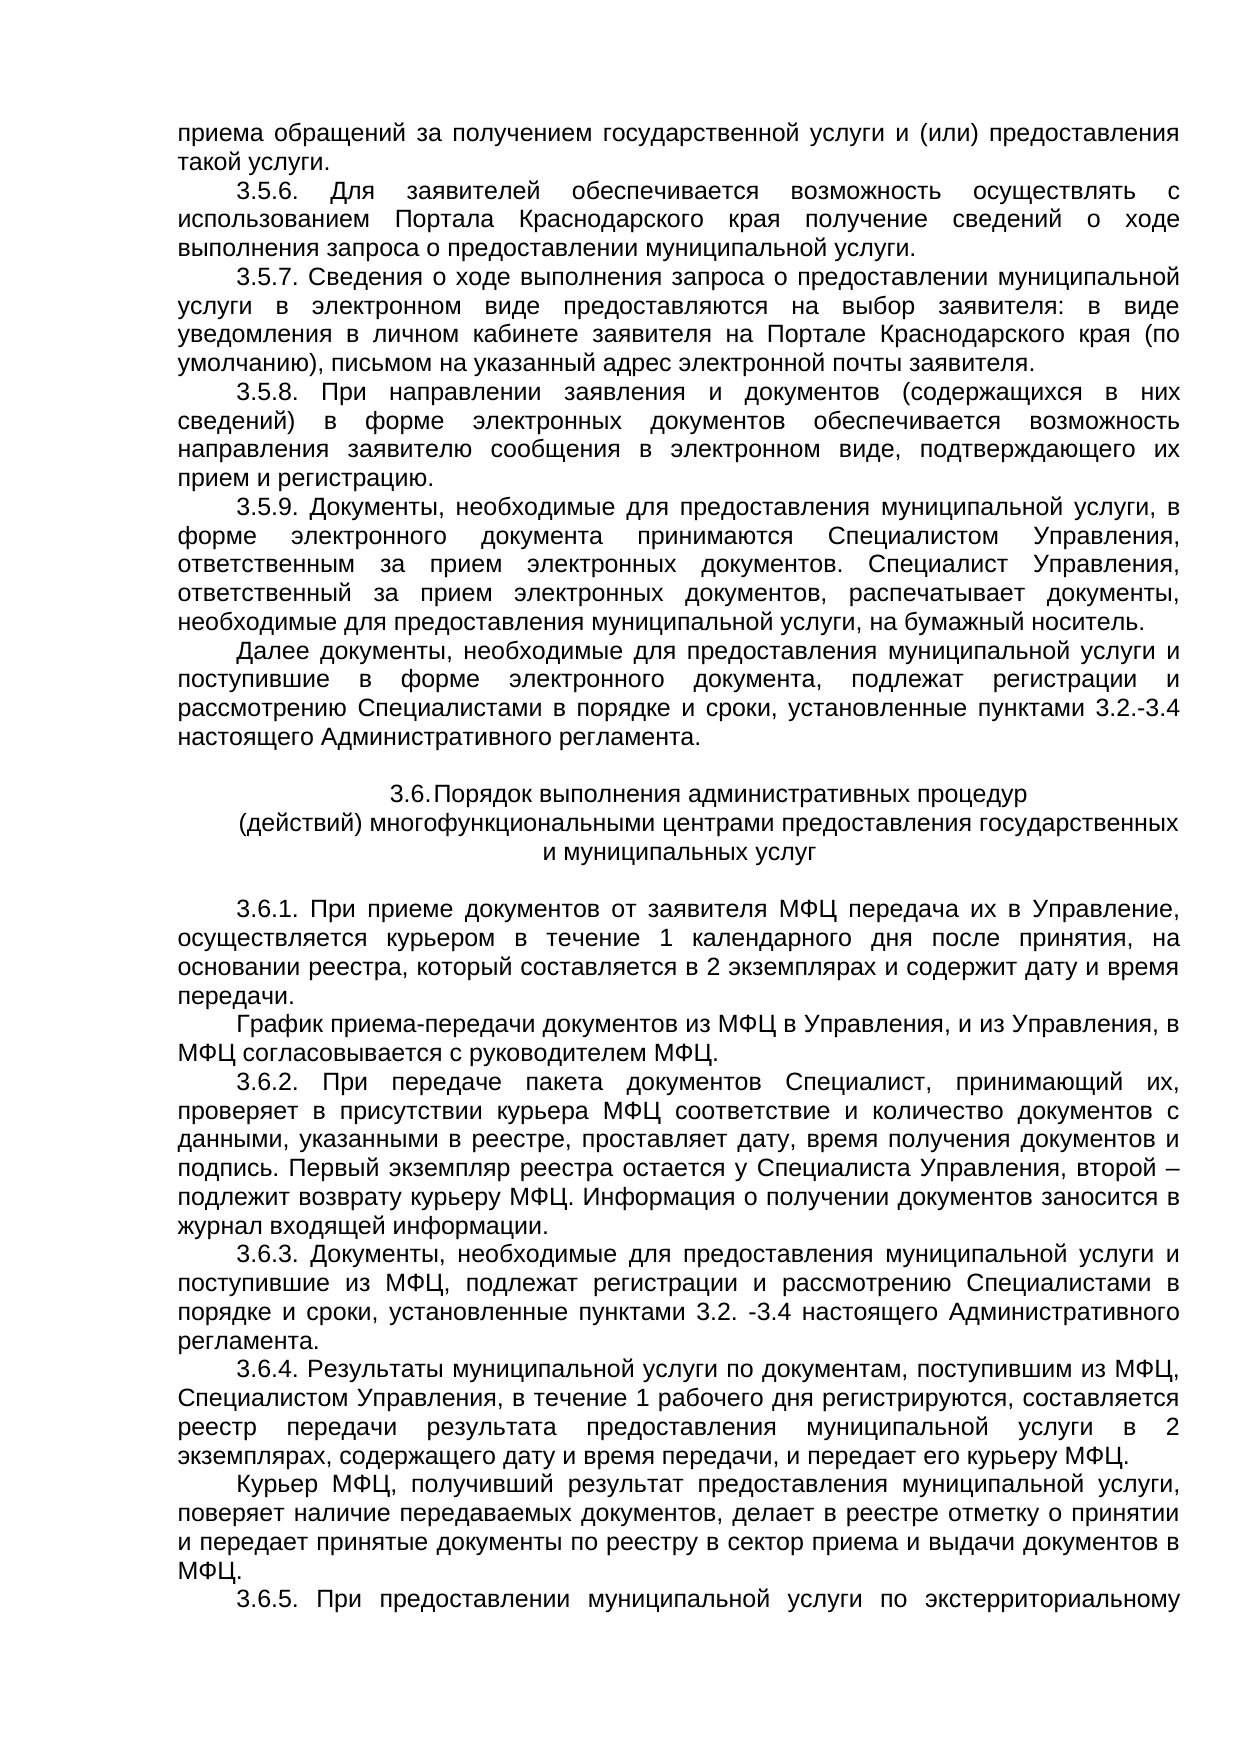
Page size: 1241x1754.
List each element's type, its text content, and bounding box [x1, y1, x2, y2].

text 3.6.1. При приеме документов от заявителя МФЦ передача их в Управление, осуществляется курьером в течение 1 календарного дня после принятия, на основании реестра, который составляется в 2 экземплярах и содержит дату и время передачи. [177, 894, 1181, 1009]
text Курьер МФЦ, получивший результат предоставления муниципальной услуги, поверяет наличие передаваемых документов, делает в реестре отметку о принятии и передает принятые документы по реестру в сектор приема и выдачи документов в МФЦ. [177, 1469, 1181, 1584]
text 3.6.2. При передаче пакета документов Специалист, принимающий их, проверяет в присутствии курьера МФЦ соответствие и количество документов с данными, указанными в реестре, проставляет дату, время получения документов и подпись. Первый экземпляр реестра остается у Специалиста Управления, второй – подлежит возврату курьеру МФЦ. Информация о получении документов заносится в журнал входящей информации. [177, 1067, 1181, 1239]
text График приема-передачи документов из МФЦ в Управления, и из Управления, в МФЦ согласовывается с руководителем МФЦ. [177, 1009, 1181, 1067]
text 3.6.3. Документы, необходимые для предоставления муниципальной услуги и поступившие из МФЦ, подлежат регистрации и рассмотрению Специалистами в порядке и сроки, установленные пунктами 3.2. -3.4 настоящего Административного регламента. [177, 1239, 1181, 1354]
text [177, 1584, 1181, 1613]
list Порядок выполнения административных процедур [177, 779, 1181, 808]
text 3.6.4. Результаты муниципальной услуги по документам, поступившим из МФЦ, Специалистом Управления, в течение 1 рабочего дня регистрируются, составляется реестр передачи результата предоставления муниципальной услуги в 2 экземплярах, содержащего дату и время передачи, и передает его курьеру МФЦ. [177, 1354, 1181, 1469]
text Далее документы, необходимые для предоставления муниципальной услуги и поступившие в форме электронного документа, подлежат регистрации и рассмотрению Специалистами в порядке и сроки, установленные пунктами 3.2.-3.4 настоящего Административного регламента. [177, 636, 1181, 751]
text 3.5.6. Для заявителей обеспечивается возможность осуществлять с использованием Портала Краснодарского края получение сведений о ходе выполнения запроса о предоставлении муниципальной услуги. [177, 176, 1181, 262]
text 3.5.9. Документы, необходимые для предоставления муниципальной услуги, в форме электронного документа принимаются Специалистом Управления, ответственным за прием электронных документов. Специалист Управления, ответственный за прием электронных документов, распечатывает документы, необходимые для предоставления муниципальной услуги, на бумажный носитель. [177, 492, 1181, 636]
text (действий) многофункциональными центрами предоставления государственных и муниципальных услуг [177, 808, 1181, 866]
text 3.5.8. При направлении заявления и документов (содержащихся в них сведений) в форме электронных документов обеспечивается возможность направления заявителю сообщения в электронном виде, подтверждающего их прием и регистрацию. [177, 377, 1181, 492]
text 3.5.7. Сведения о ходе выполнения запроса о предоставлении муниципальной услуги в электронном виде предоставляются на выбор заявителя: в виде уведомления в личном кабинете заявителя на Портале Краснодарского края (по умолчанию), письмом на указанный адрес электронной почты заявителя. [177, 262, 1181, 377]
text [177, 118, 1181, 176]
